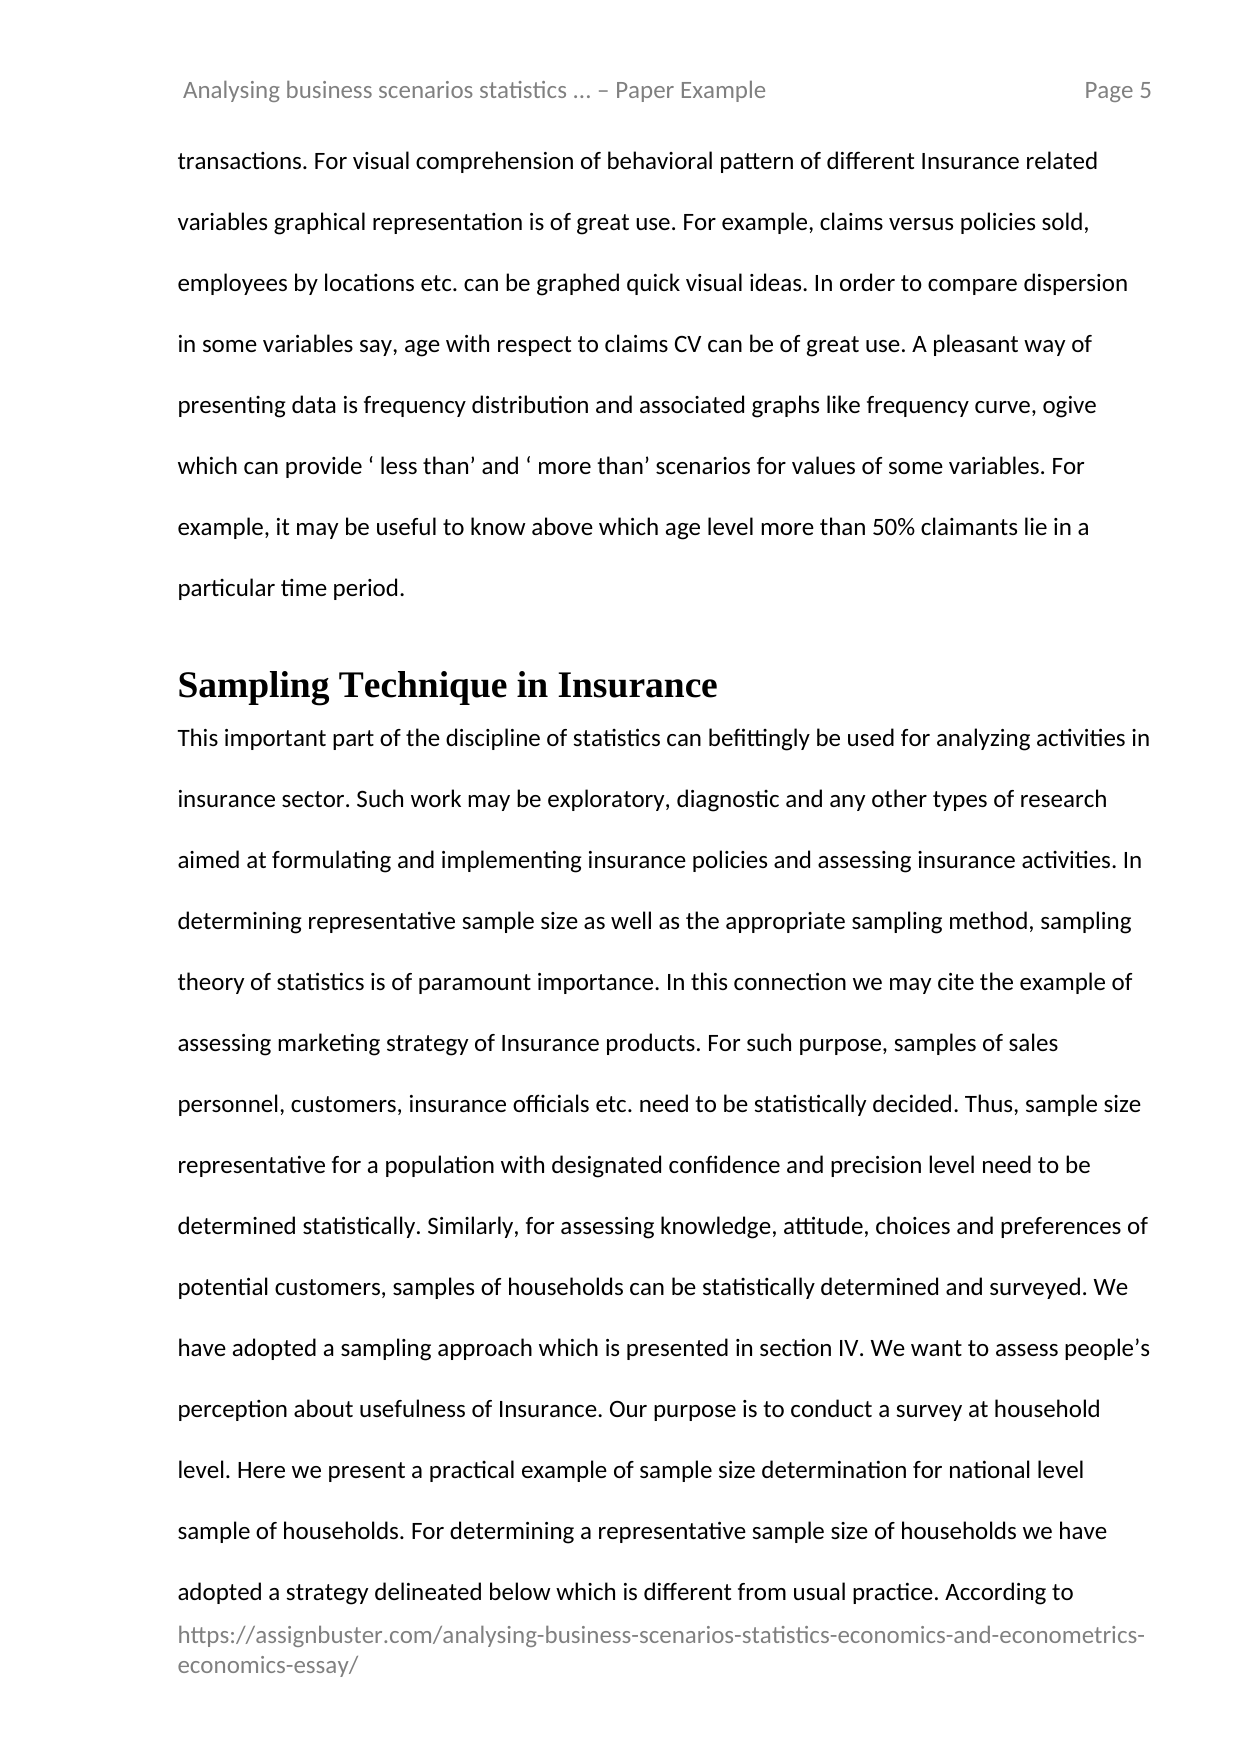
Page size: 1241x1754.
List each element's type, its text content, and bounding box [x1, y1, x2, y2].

subtitle Sampling Technique in Insurance [177, 663, 1152, 706]
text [177, 145, 1152, 603]
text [177, 722, 1152, 1607]
